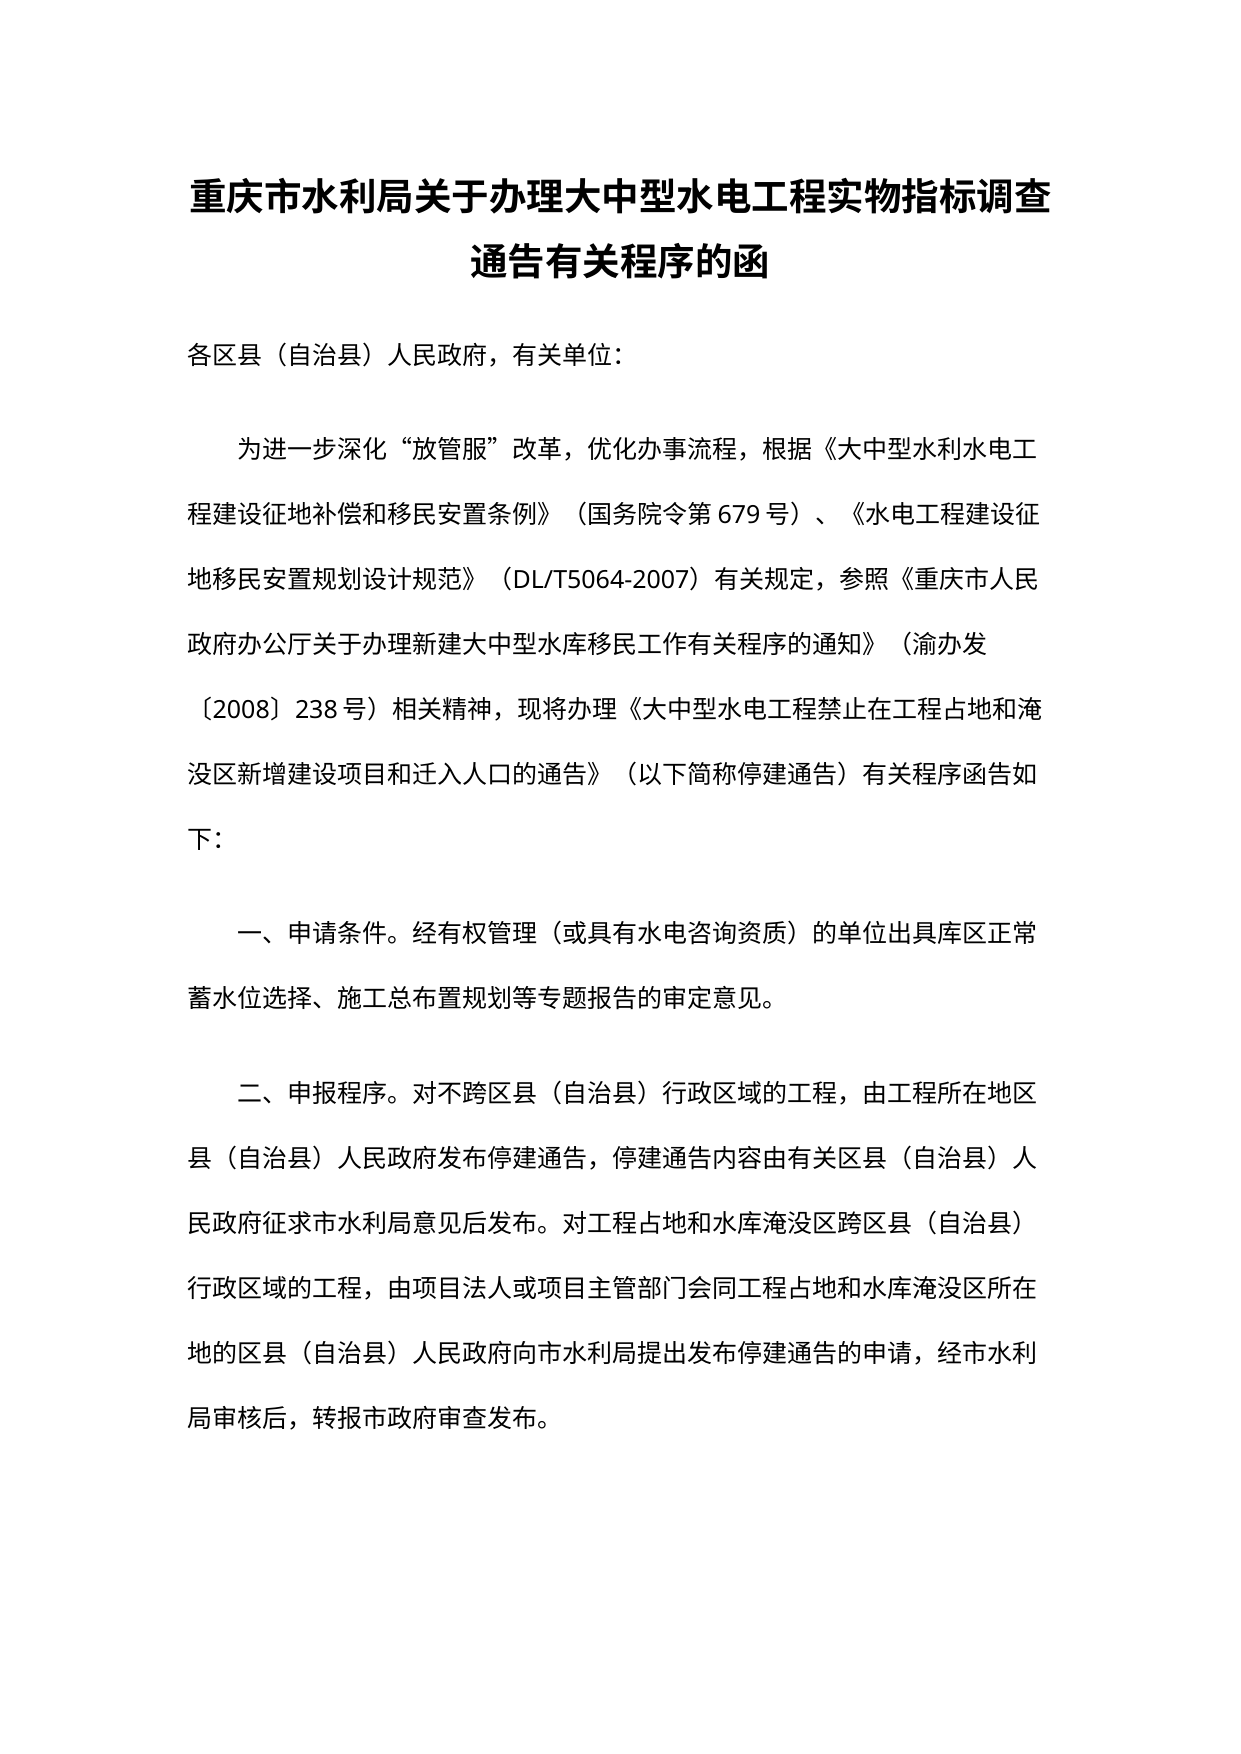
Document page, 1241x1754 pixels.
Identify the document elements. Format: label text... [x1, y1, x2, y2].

text 为进一步深化“放管服”改革，优化办事流程，根据《大中型水利水电工程建设征地补偿和移民安置条例》（国务院令第679号）、《水电工程建设征地移民安置规划设计规范》（DL/T5064-2007）有关规定，参照《重庆市人民政府办公厅关于办理新建大中型水库移民工作有关程序的通知》（渝办发〔2008〕238号）相关精神，现将办理《大中型水电工程禁止在工程占地和淹没区新增建设项目和迁入人口的通告》（以下简称停建通告）有关程序函告如下： [187, 415, 1053, 870]
text 一、申请条件。经有权管理（或具有水电咨询资质）的单位出具库区正常蓄水位选择、施工总布置规划等专题报告的审定意见。 [187, 899, 1053, 1029]
text 二、申报程序。对不跨区县（自治县）行政区域的工程，由工程所在地区县（自治县）人民政府发布停建通告，停建通告内容由有关区县（自治县）人民政府征求市水利局意见后发布。对工程占地和水库淹没区跨区县（自治县）行政区域的工程，由项目法人或项目主管部门会同工程占地和水库淹没区所在地的区县（自治县）人民政府向市水利局提出发布停建通告的申请，经市水利局审核后，转报市政府审查发布。 [187, 1059, 1053, 1449]
text 各区县（自治县）人民政府，有关单位： [187, 321, 1053, 386]
text 重庆市水利局关于办理大中型水电工程实物指标调查通告有关程序的函 [187, 162, 1053, 292]
